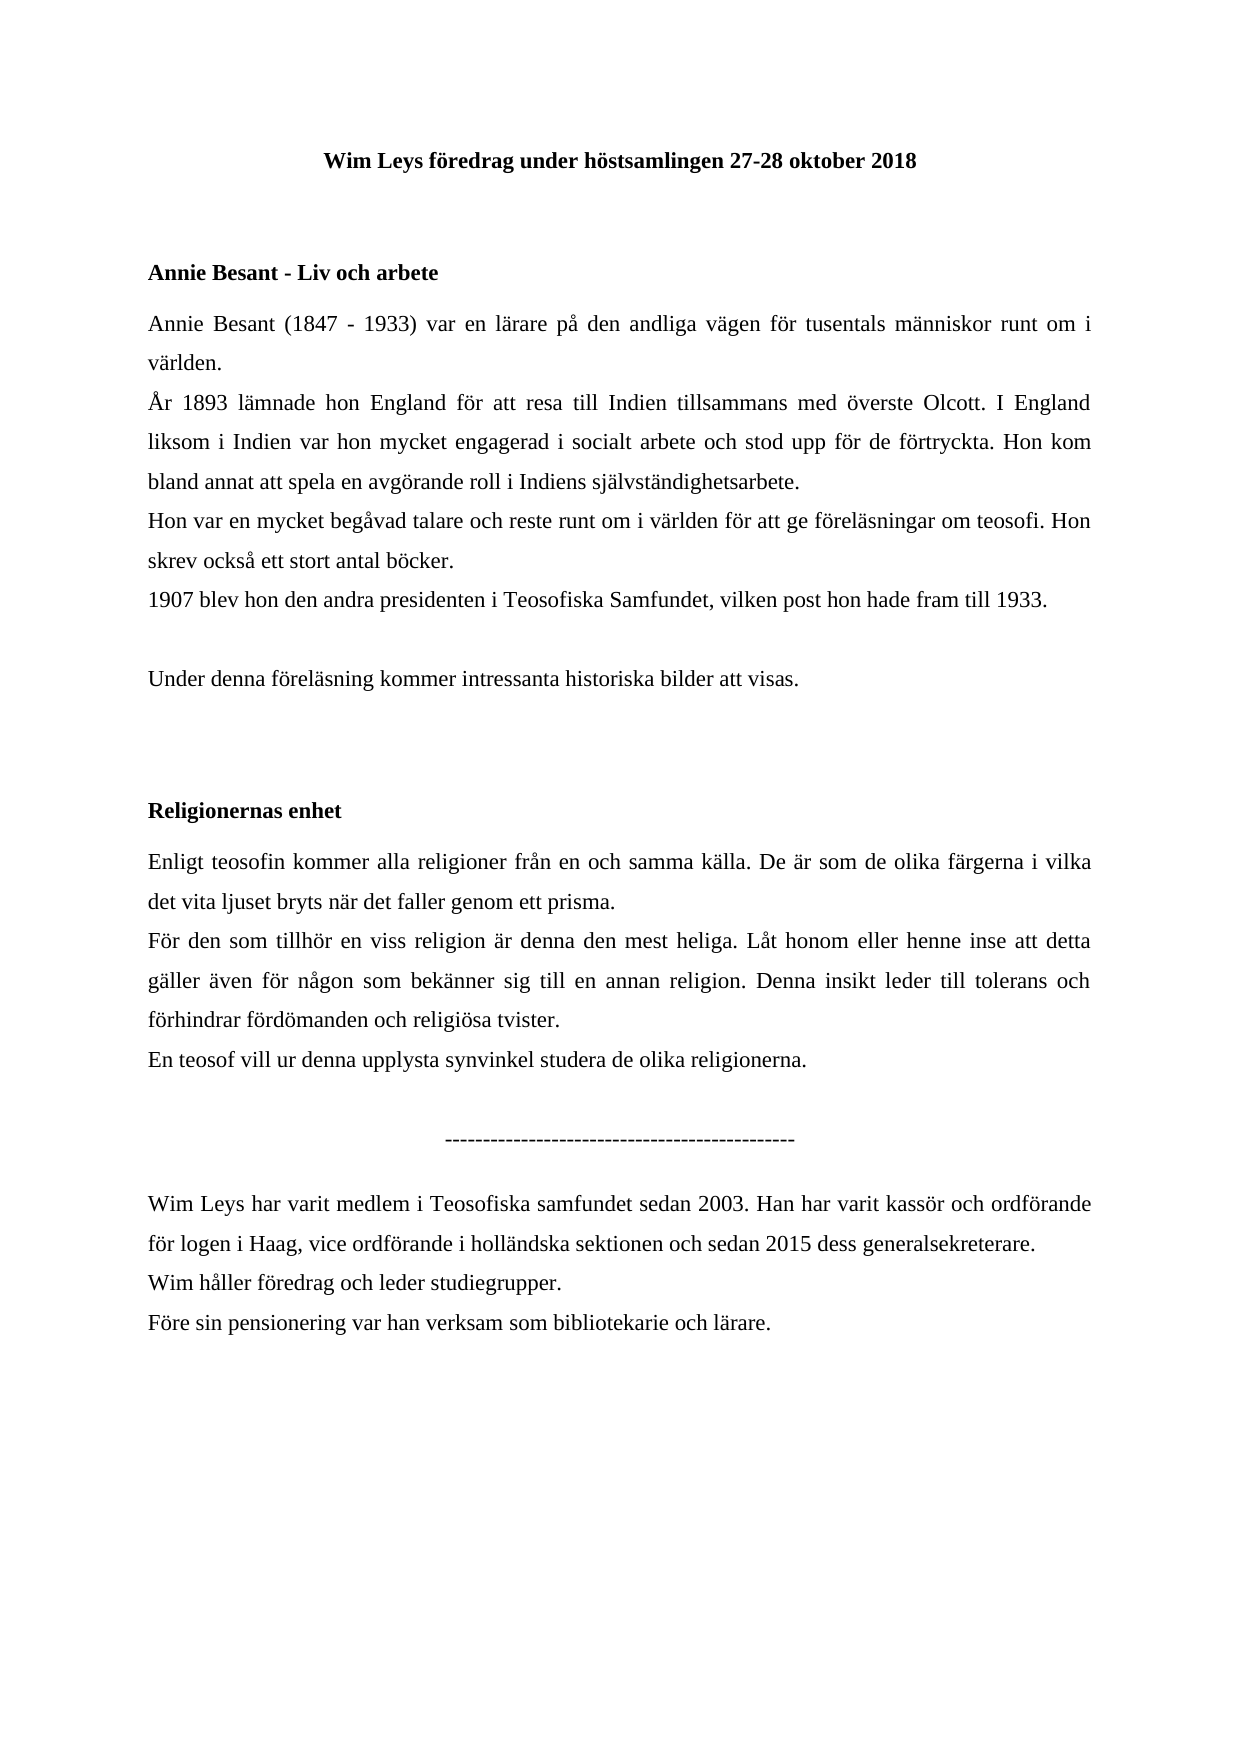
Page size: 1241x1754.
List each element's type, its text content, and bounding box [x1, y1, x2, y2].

text 1907 blev hon den andra presidenten i Teosofiska Samfundet, vilken post hon hade fram till 1933. [148, 586, 1093, 613]
text Wim Leys föredrag under höstsamlingen 27-28 oktober 2018 [148, 148, 1093, 174]
text En teosof vill ur denna upplysta synvinkel studera de olika religionerna. [148, 1046, 1093, 1072]
text För den som tillhör en viss religion är denna den mest heliga. Låt honom eller henne inse att detta gäller även för någon som bekänner sig till en annan religion. Denna insikt leder till tolerans och förhindrar fördömanden och religiösa tvister. [148, 927, 1093, 1033]
text ---------------------------------------------- [148, 1125, 1093, 1151]
text Annie Besant - Liv och arbete [148, 259, 1093, 285]
text År 1893 lämnade hon England för att resa till Indien tillsammans med överste Olcott. I England liksom i Indien var hon mycket engagerad i socialt arbete och stod upp för de förtryckta. Hon kom bland annat att spela en avgörande roll i Indiens självständighetsarbete. [148, 389, 1093, 494]
text Enligt teosofin kommer alla religioner från en och samma källa. De är som de olika färgerna i vilka det vita ljuset bryts när det faller genom ett prisma. [148, 848, 1093, 914]
text Under denna föreläsning kommer intressanta historiska bilder att visas. [148, 665, 1093, 692]
text Wim Leys har varit medlem i Teosofiska samfundet sedan 2003. Han har varit kassör och ordförande för logen i Haag, vice ordförande i holländska sektionen och sedan 2015 dess generalsekreterare. [148, 1191, 1093, 1256]
text Hon var en mycket begåvad talare och reste runt om i världen för att ge föreläsningar om teosofi. Hon skrev också ett stort antal böcker. [148, 507, 1093, 573]
text Före sin pensionering var han verksam som bibliotekarie och lärare. [148, 1309, 1093, 1335]
text Religionernas enhet [148, 797, 1093, 823]
text Wim håller föredrag och leder studiegrupper. [148, 1269, 1093, 1296]
text Annie Besant (1847 - 1933) var en lärare på den andliga vägen för tusentals människor runt om i världen. [148, 310, 1093, 376]
